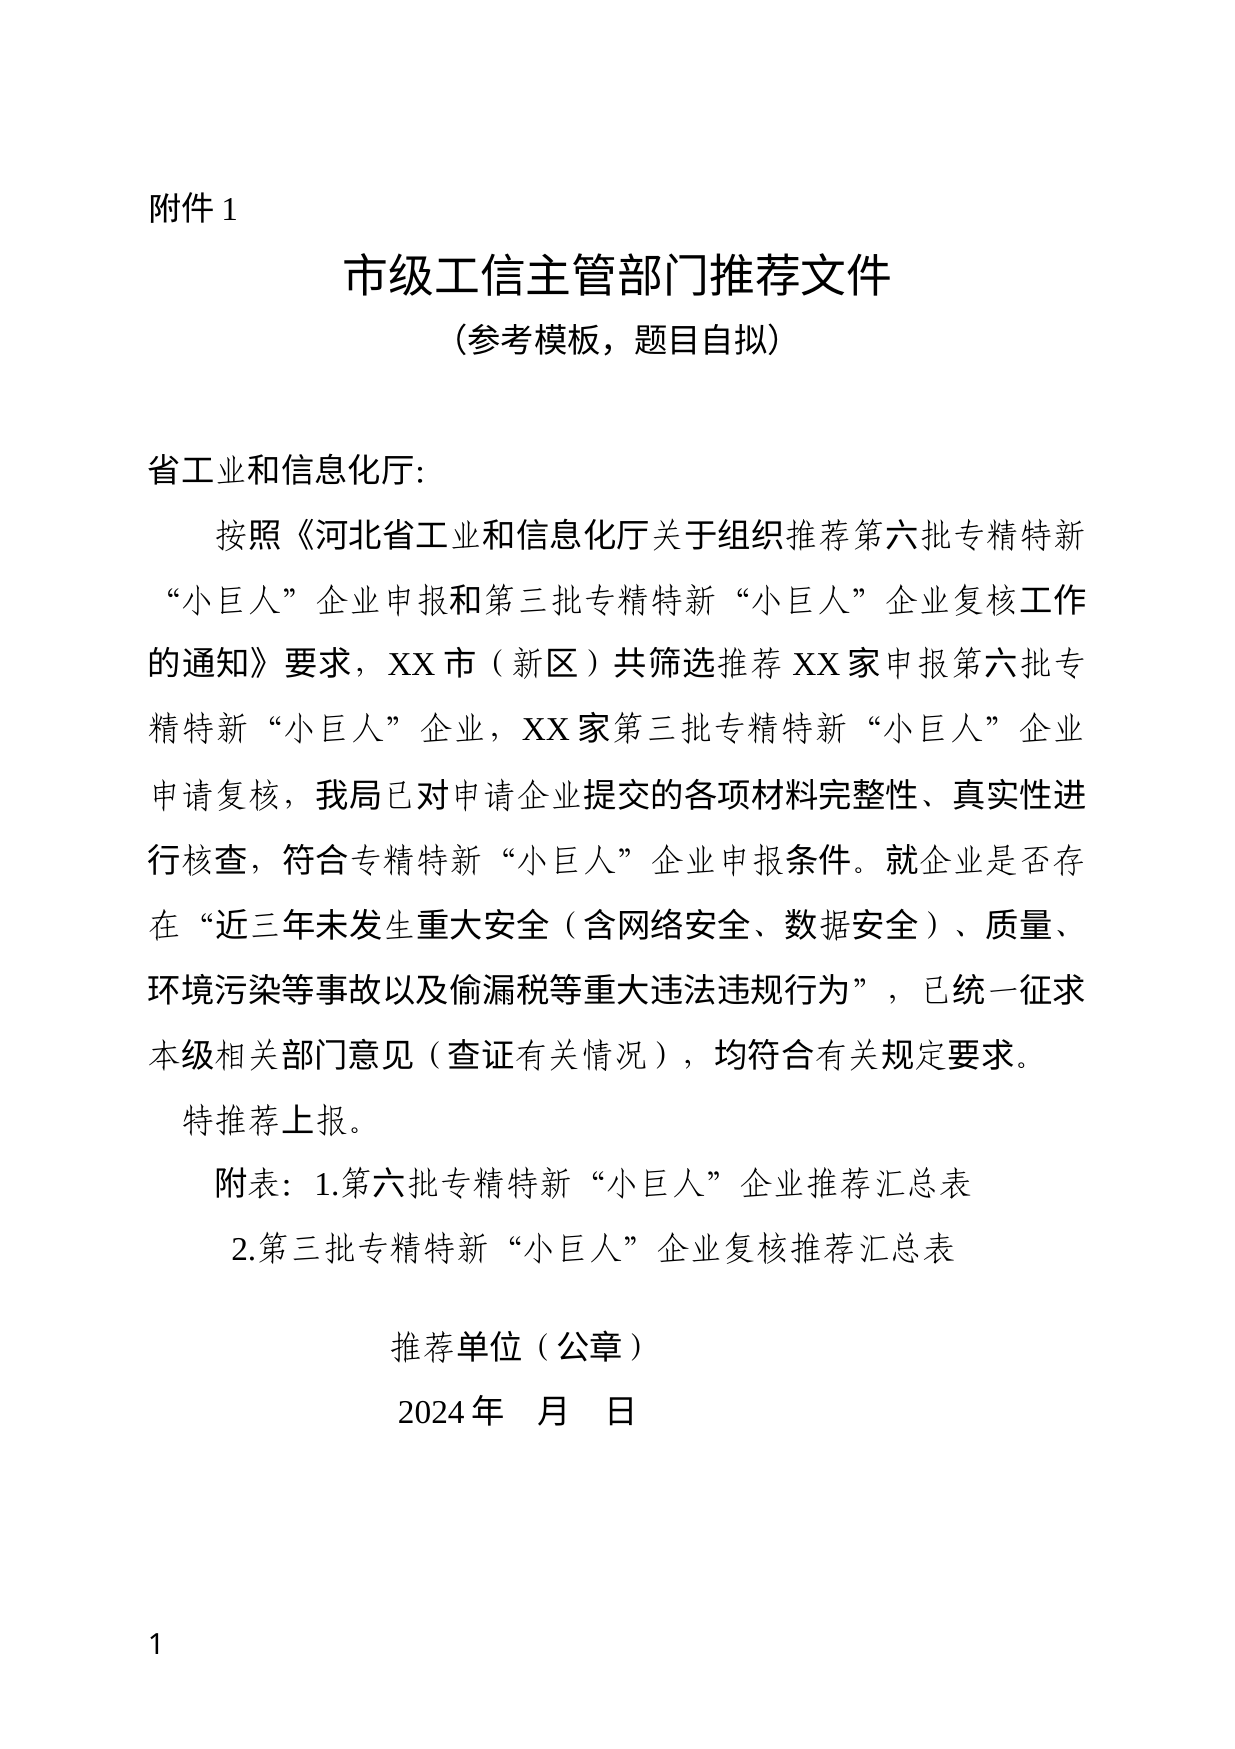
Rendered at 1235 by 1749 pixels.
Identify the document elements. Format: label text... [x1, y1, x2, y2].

text 省工业和信息化厅： [148, 435, 1087, 500]
list 按照《河北省工业和信息化厅关于组织推荐第六批专精特新“小巨人”企业申报和第三批专精特新“小巨人”企业复核工作的通知》要求，XX市（新区）共筛选推荐XX家申报第六批专精特新“小巨人”企业，XX家第三批专精特新“小巨人”企业申请复核，我局已对申请企业提交的各项材料完整性、真实性进行核查，符合专精特新“小巨人”企业申报条件。就企业是否存在“近三年未发生重大安全（含网络安全、数据安全）、质量、环境污染等事故以及偷漏税等重大违法违规行为”，已统一征求本级相关部门意见（查证有关情况），均符合有关规定要求。 [148, 500, 1087, 1085]
list 推荐单位（公章） [148, 1313, 1087, 1378]
list 2024年 月 日 [148, 1378, 1087, 1443]
text 附件1 [148, 175, 1087, 240]
list 2.第三批专精特新“小巨人”企业复核推荐汇总表 [148, 1215, 1087, 1280]
list 附表：1.第六批专精特新“小巨人”企业推荐汇总表 [214, 1150, 1087, 1215]
text （参考模板，题目自拟） [148, 305, 1087, 370]
text 市级工信主管部门推荐文件 [148, 240, 1087, 305]
list 特推荐上报。 [148, 1085, 1087, 1150]
